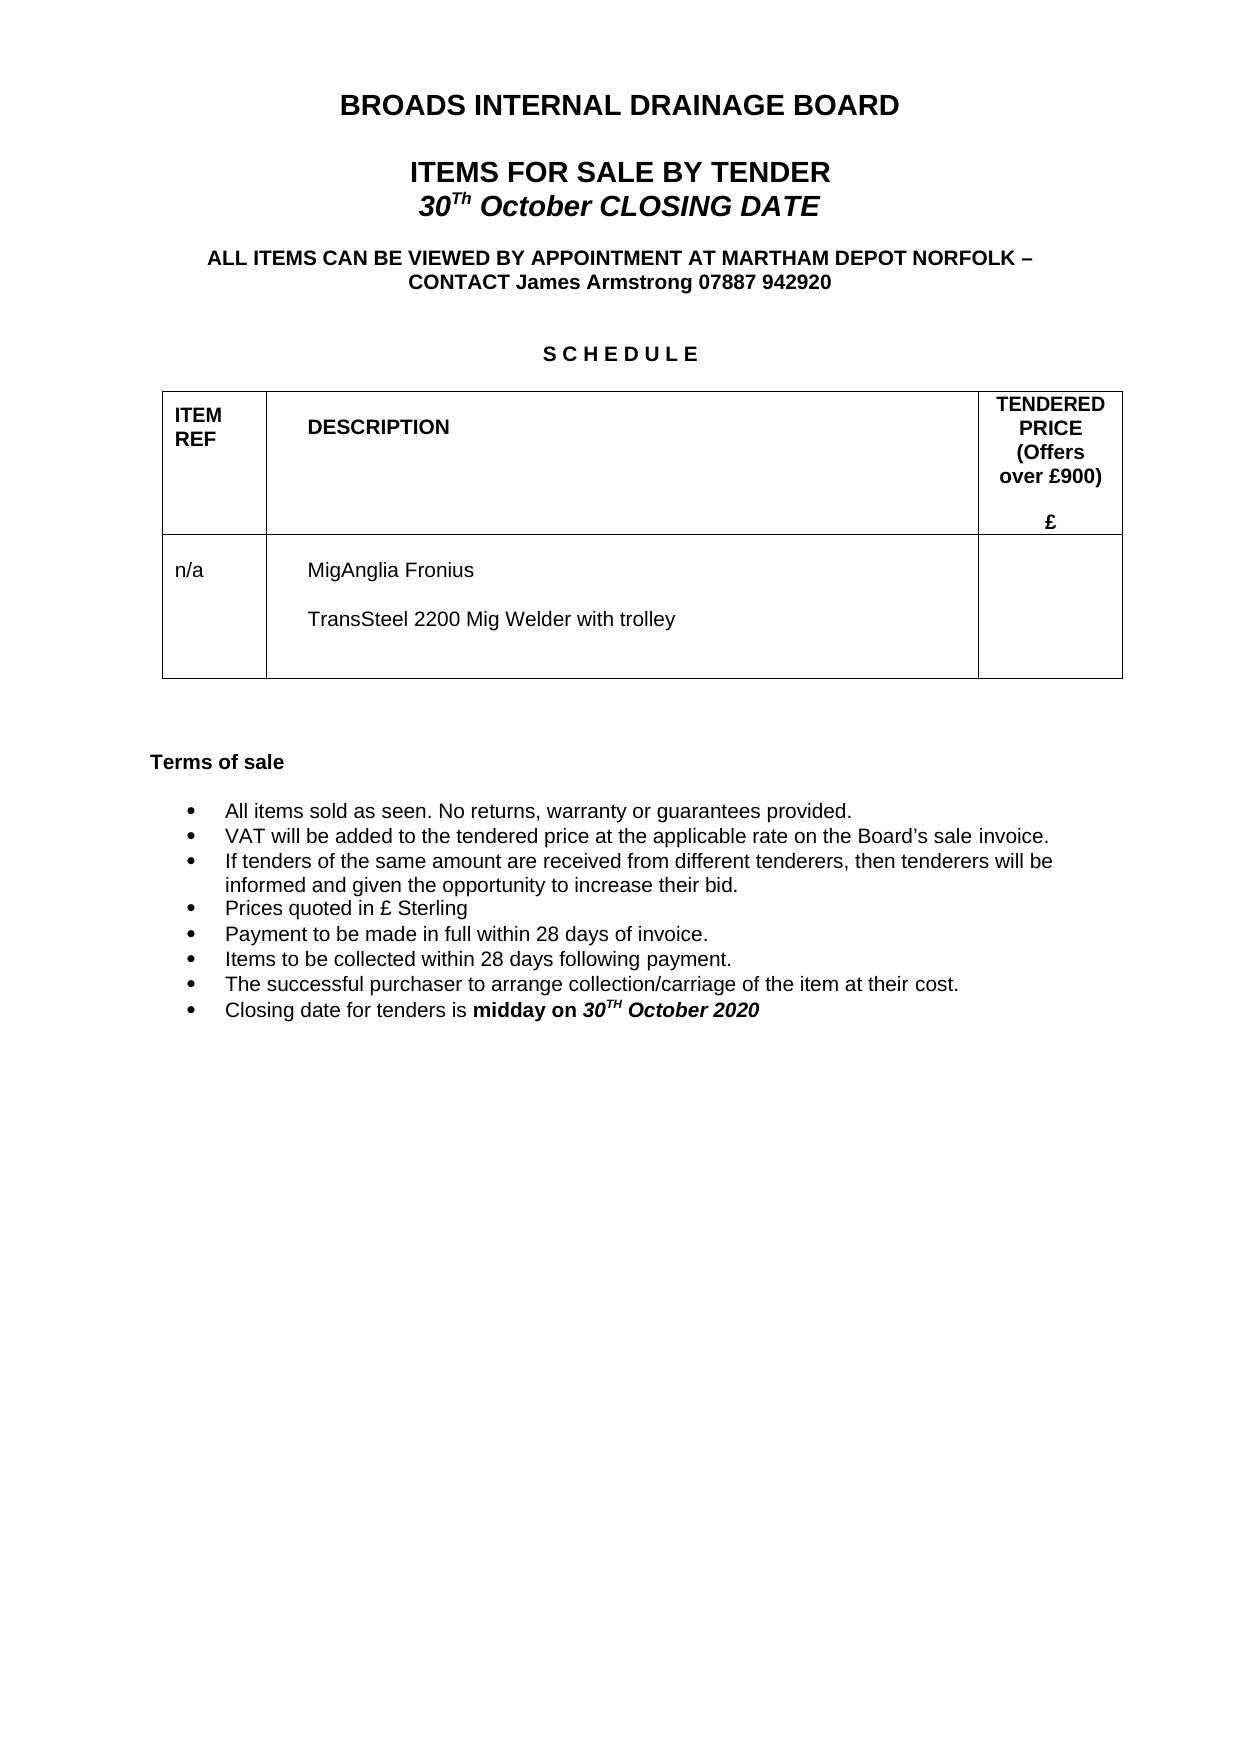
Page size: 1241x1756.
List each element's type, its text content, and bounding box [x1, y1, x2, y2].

table_cell MigAnglia Fronius TransSteel 2200 Mig Welder with trolley [267, 535, 978, 677]
text Terms of sale [150, 750, 1134, 774]
subtitle ALL ITEMS CAN BE VIEWED BY APPOINTMENT AT MARTHAM DEPOT NORFOLK – CONTACT James Armstrong 07887 942920 [170, 246, 1070, 294]
list Items to be collected within 28 days following payment. [187, 946, 1134, 971]
subtitle BROADS INTERNAL DRAINAGE BOARD [170, 88, 1070, 122]
list All items sold as seen. No returns, warranty or guarantees provided. [187, 798, 1134, 823]
list The successful purchaser to arrange collection/carriage of the item at their cost. [187, 971, 1134, 997]
table_header TENDERED PRICE (Offers over £900) £ [979, 392, 1122, 533]
list If tenders of the same amount are received from different tenderers, then tenderers will be informed and given the opportunity to increase their bid. [187, 849, 1091, 896]
list Payment to be made in full within 28 days of invoice. [187, 921, 1134, 946]
text ITEMS FOR SALE BY TENDER [170, 155, 1071, 189]
table_cell [979, 535, 1122, 677]
list Prices quoted in £ Sterling [187, 897, 1091, 920]
text S C H E D U L E [170, 342, 1070, 366]
list VAT will be added to the tendered price at the applicable rate on the Board’s sale invoice. [187, 823, 1134, 849]
table_cell n/a [163, 535, 266, 677]
table_header ITEM REF [163, 392, 266, 533]
list Closing date for tenders is midday on 30TH October 2020 [187, 997, 1134, 1022]
text 30Th October CLOSING DATE [170, 189, 1071, 222]
table_header DESCRIPTION [267, 392, 978, 533]
